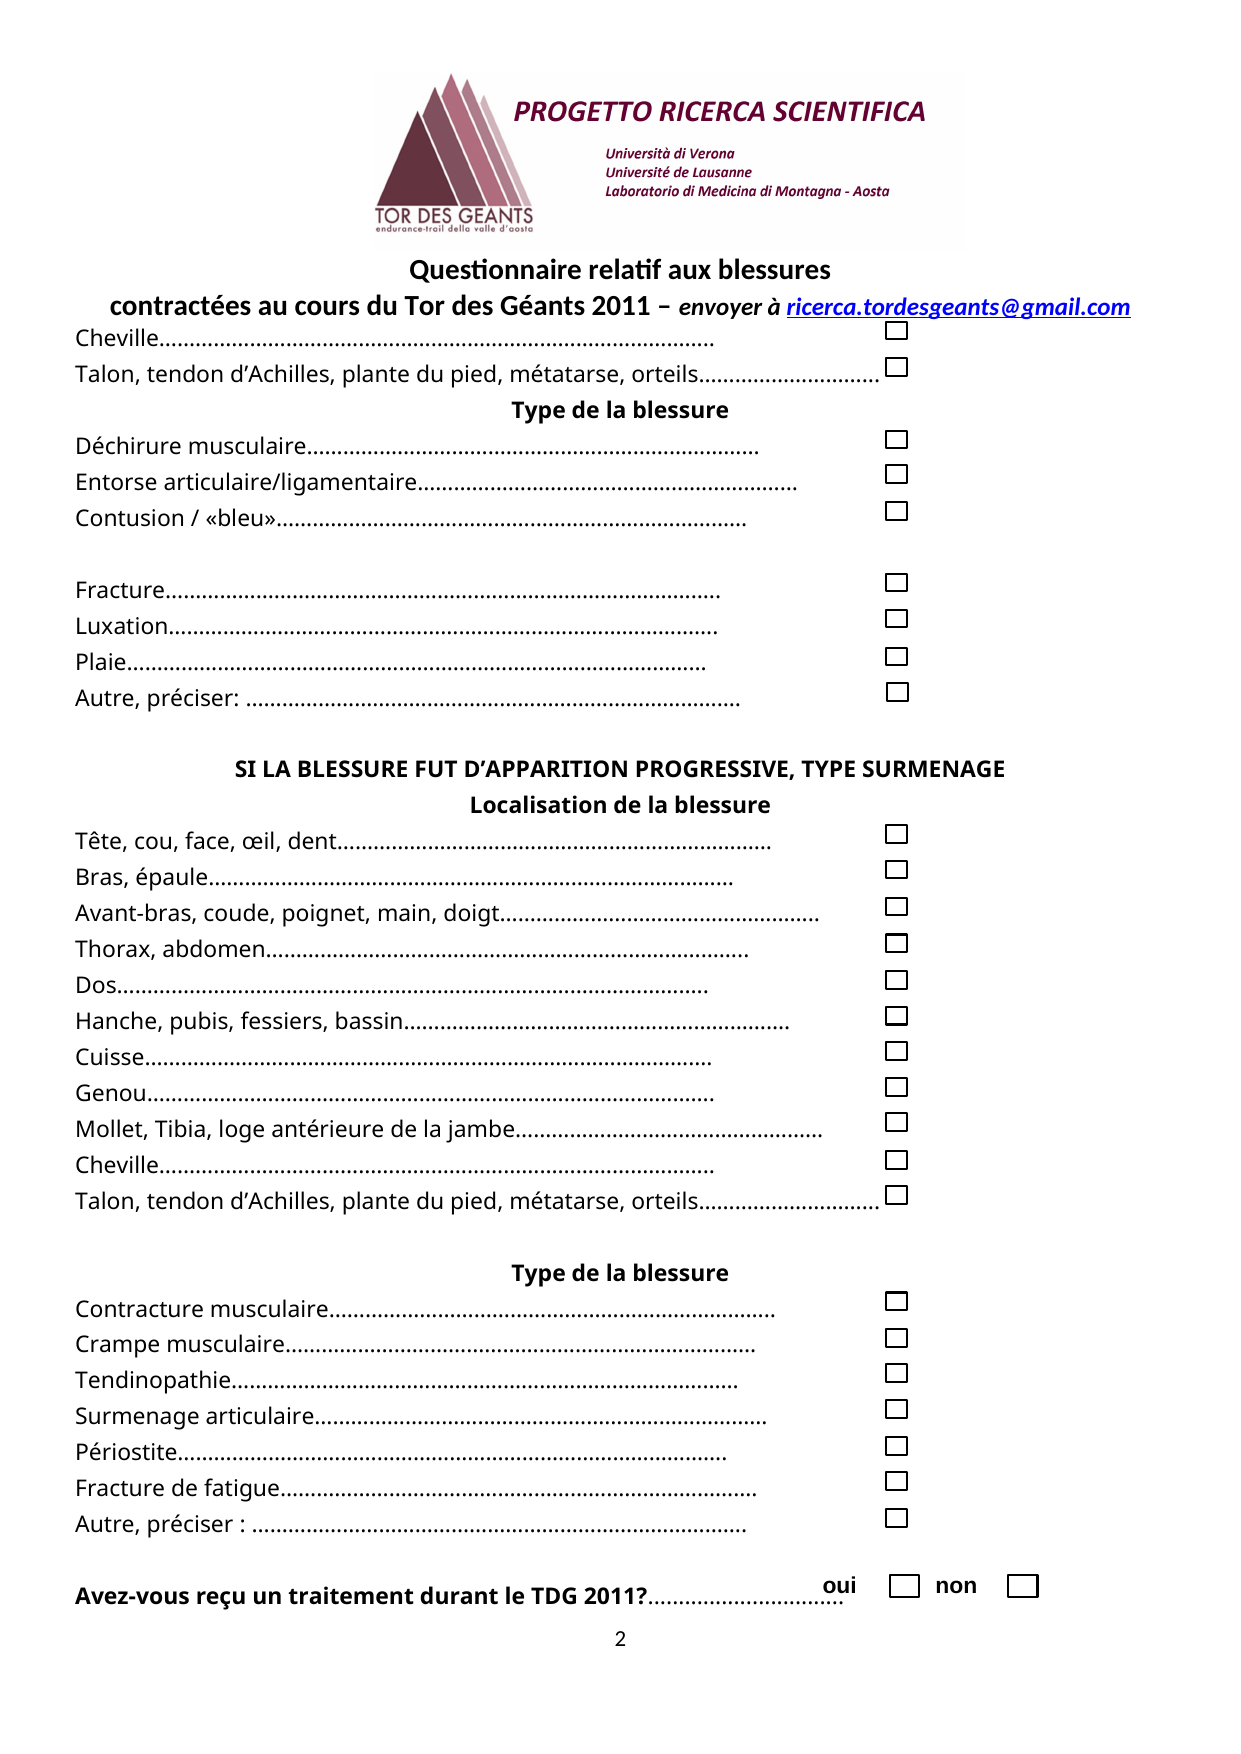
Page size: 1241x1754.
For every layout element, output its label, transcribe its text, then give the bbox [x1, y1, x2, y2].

text Type de la blessure [75, 1257, 1165, 1288]
text Tête, cou, face, œil, dent……………………………………………………………… [75, 825, 1165, 857]
text Hanche, pubis, fessiers, bassin………………………………………………………. [75, 1005, 1165, 1036]
text Genou…………………………………………………………………………………. [75, 1077, 1165, 1108]
text Talon, tendon d’Achilles, plante du pied, métatarse, orteils………………………... [75, 358, 1165, 389]
text Entorse articulaire/ligamentaire……………………………………………………… [75, 466, 1165, 497]
text Avez-vous reçu un traitement durant le TDG 2011?................................ [75, 1580, 1165, 1611]
text Cuisse…………………………………………………………………………………. [75, 1041, 1165, 1072]
text Tendinopathie………………………………………………………………………… [75, 1364, 1165, 1396]
text Cheville……………………………………………………………………………….. [75, 1149, 1165, 1180]
text SI LA BLESSURE FUT D’APPARITION PROGRESSIVE, TYPE SURMENAGE [75, 753, 1165, 785]
text Autre, préciser: ………………………………………………………………………. [75, 682, 1165, 713]
text Localisation de la blessure [75, 789, 1165, 821]
text Avant-bras, coude, poignet, main, doigt…………………………………………….. [75, 897, 1165, 928]
text Fracture de fatigue……………………………………………………………………. [75, 1472, 1165, 1503]
text Talon, tendon d’Achilles, plante du pied, métatarse, orteils………………………... [75, 1185, 1165, 1216]
text Dos…………………………………………………………………………………….. [75, 969, 1165, 1000]
text Bras, épaule…………………………………………………………………………… [75, 861, 1165, 892]
text Cheville……………………………………………………………………………….. [75, 322, 1165, 353]
text Contusion / «bleu»…………………………………………………………………… [75, 502, 1165, 533]
text Luxation………………………………………………………………………………. [75, 610, 1165, 641]
text Autre, préciser : ………………………………………………………………………. [75, 1508, 1165, 1539]
picture [373, 73, 966, 251]
text Périostite………………………………………………………………………………. [75, 1436, 1165, 1467]
text Crampe musculaire…………………………………………………………………… [75, 1328, 1165, 1360]
text Fracture……………………………………………………………………………….. [75, 574, 1165, 605]
text Plaie…………………………………………………………………………………… [75, 646, 1165, 677]
text Type de la blessure [75, 394, 1165, 425]
text Contracture musculaire……………………………………………………………….. [75, 1292, 1165, 1324]
text Mollet, Tibia, loge antérieure de la jambe…………………………………………… [75, 1113, 1165, 1144]
text Surmenage articulaire………………………………………………………………… [75, 1400, 1165, 1432]
text Déchirure musculaire………………………………………………………………… [75, 430, 1165, 461]
text Thorax, abdomen…………………………………………………………………….. [75, 933, 1165, 964]
